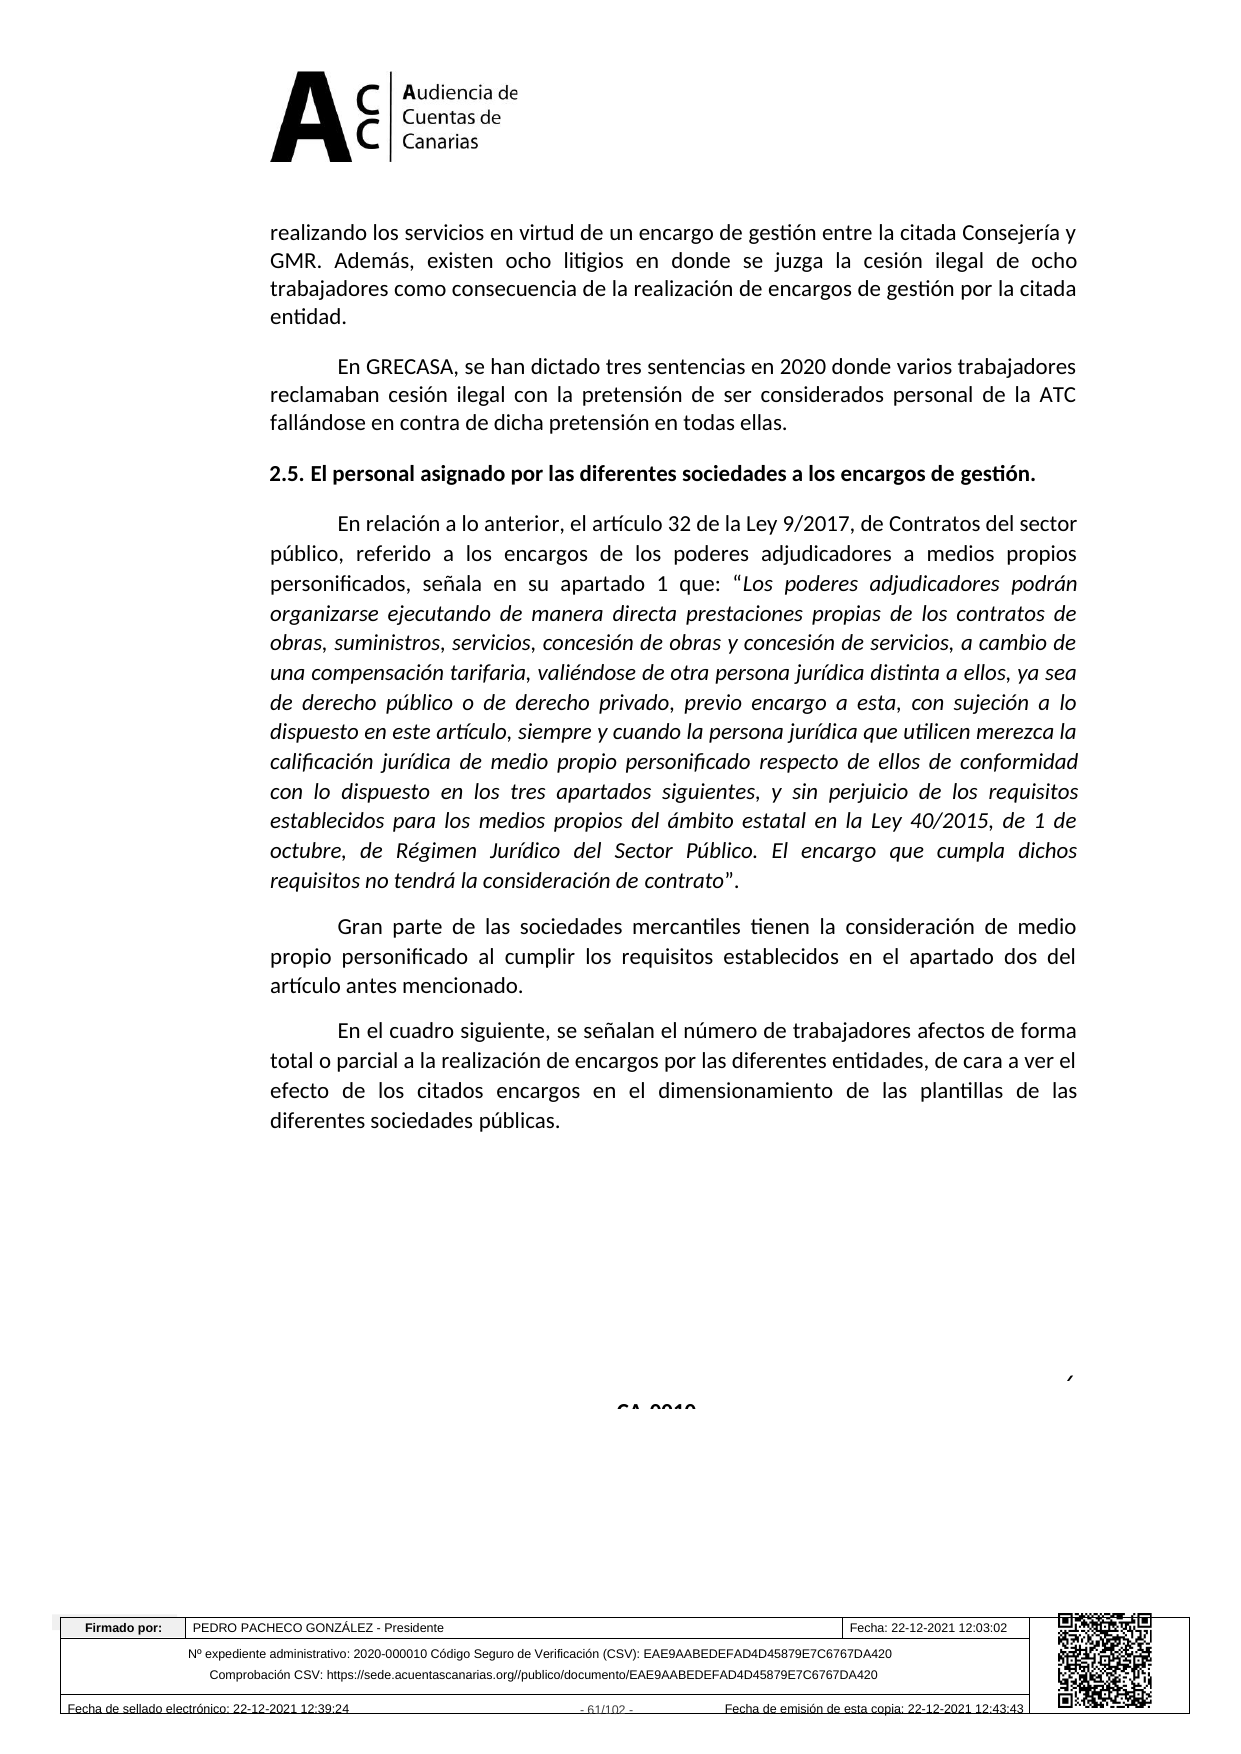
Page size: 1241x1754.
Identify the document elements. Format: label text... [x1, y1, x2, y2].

picture [270, 71, 518, 162]
subtitle El personal asignado por las diferentes sociedades a los encargos de gestión. [269, 459, 1201, 487]
text En GRECASA, se han dictado tres sentencias en 2020 donde varios trabajadores reclamaban cesión ilegal con la pretensión de ser considerados personal de la ATC fallándose en contra de dicha pretensión en todas ellas. [270, 352, 1078, 436]
picture [1058, 1618, 1152, 1708]
text En el cuadro siguiente, se señalan el número de trabajadores afectos de forma total o parcial a la realización de encargos por las diferentes entidades, de cara a ver el efecto de los citados encargos en el dimensionamiento de las plantillas de las diferentes sociedades públicas. [270, 1017, 1078, 1134]
picture [1058, 1613, 1152, 1617]
text En relación a lo anterior, el artículo 32 de la Ley 9/2017, de Contratos del sector público, referido a los encargos de los poderes adjudicadores a medios propios personificados, señala en su apartado 1 que: “Los poderes adjudicadores podrán organizarse ejecutando de manera directa prestaciones propias de los contratos de obras, suministros, servicios, concesión de obras y concesión de servicios, a cambio de una compensación tarifaria, valiéndose de otra persona jurídica distinta a ellos, ya sea de derecho público o de derecho privado, previo encargo a esta, con sujeción a lo dispuesto en este artículo, siempre y cuando la persona jurídica que utilicen merezca la calificación jurídica de medio propio personificado respecto de ellos de conformidad con lo dispuesto en los tres apartados siguientes, y sin perjuicio de los requisitos establecidos para los medios propios del ámbito estatal en la Ley 40/2015, de 1 de octubre, de Régimen Jurídico del Sector Público. El encargo que cumpla dichos requisitos no tendrá la consideración de contrato”. [270, 509, 1078, 894]
text realizando los servicios en virtud de un encargo de gestión entre la citada Consejería y GMR. Además, existen ocho litigios en donde se juzga la cesión ilegal de ocho trabajadores como consecuencia de la realización de encargos de gestión por la citada entidad. [270, 218, 1078, 330]
text Gran parte de las sociedades mercantiles tienen la consideración de medio propio personificado al cumplir los requisitos establecidos en el apartado dos del artículo antes mencionado. [270, 912, 1078, 999]
